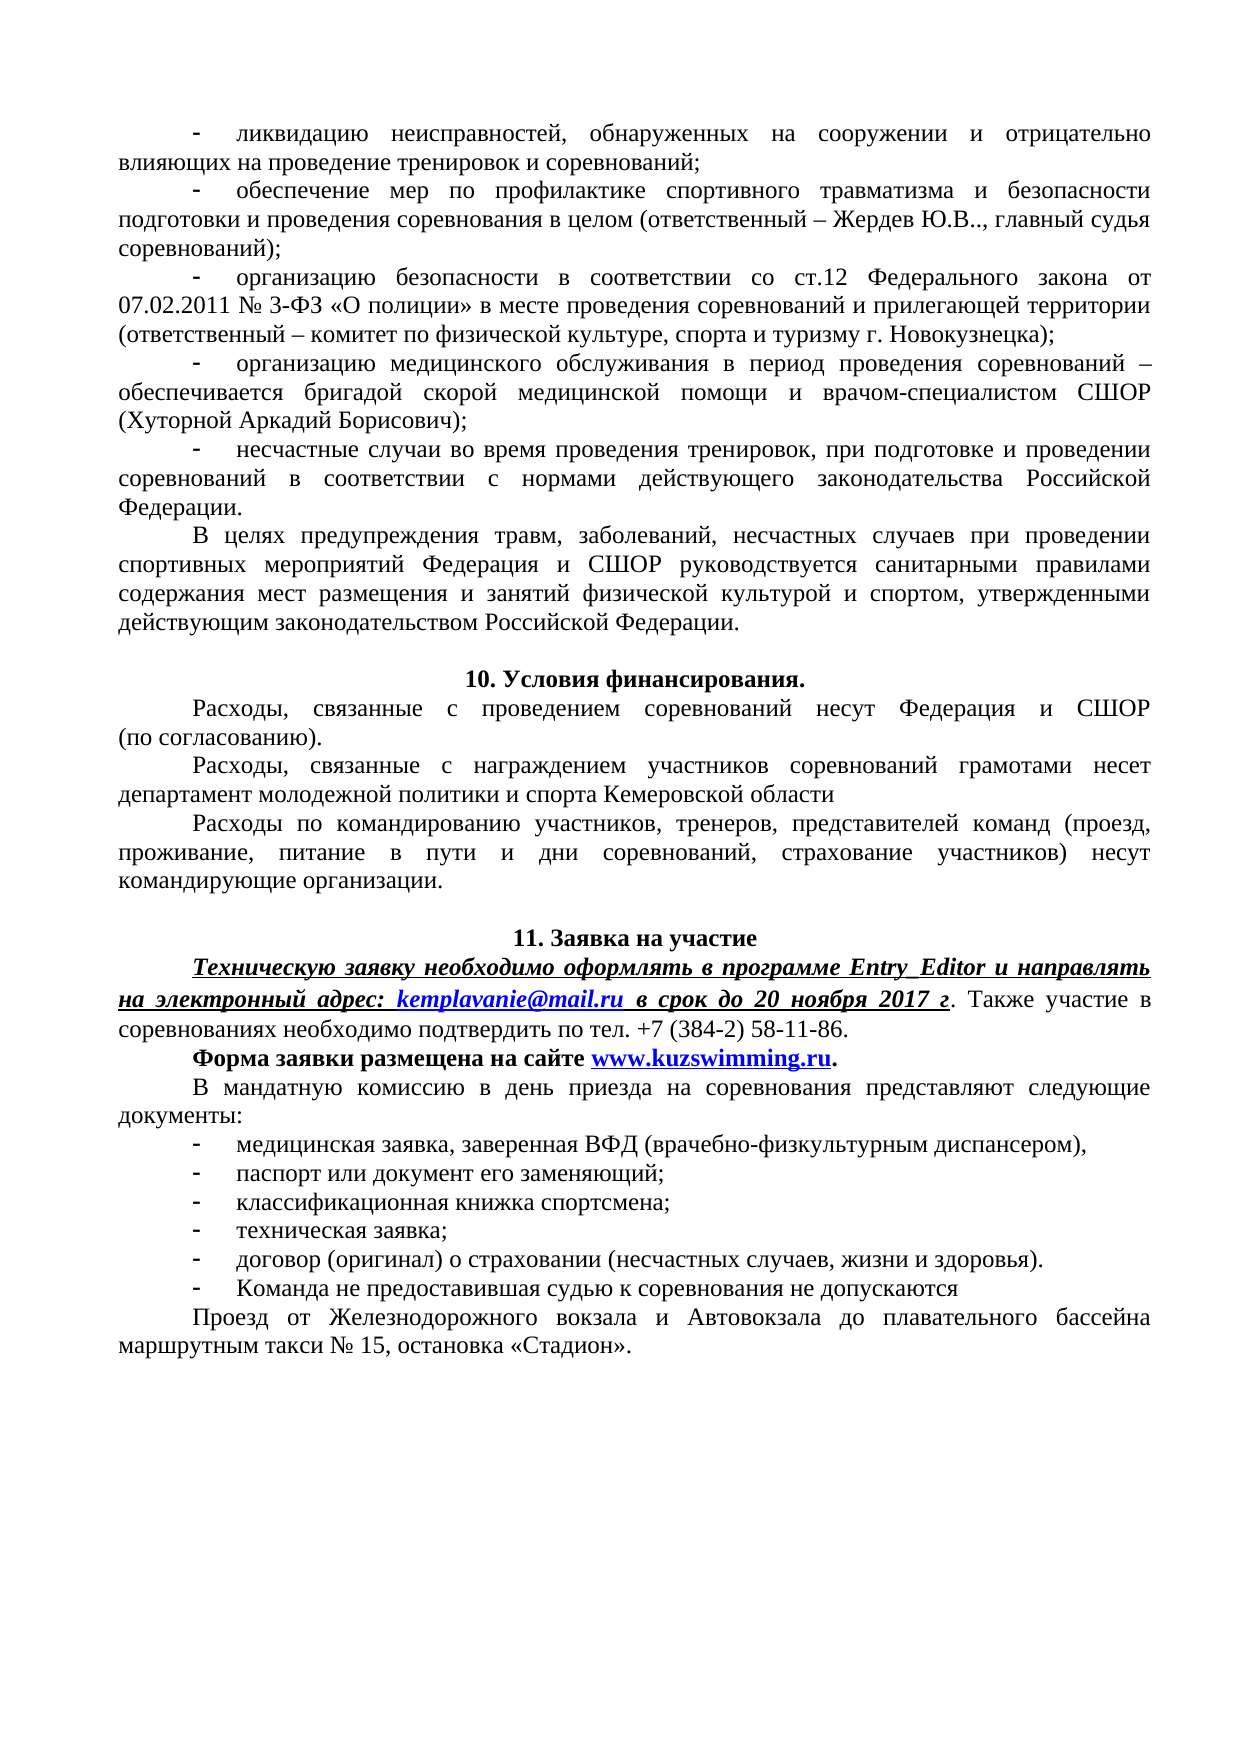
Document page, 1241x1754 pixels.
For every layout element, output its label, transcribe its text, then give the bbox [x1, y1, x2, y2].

text 10. Условия финансирования. [118, 664, 1152, 693]
list организацию медицинского обслуживания в период проведения соревнований – обеспечивается бригадой скорой медицинской помощи и врачом-специалистом СШОР (Хуторной Аркадий Борисович); [118, 348, 1152, 434]
list медицинская заявка, заверенная ВФД (врачебно-физкультурным диспансером), [118, 1129, 1152, 1158]
text В мандатную комиссию в день приезда на соревнования представляют следующие документы: [118, 1072, 1152, 1129]
list организацию безопасности в соответствии со ст.12 Федерального закона от 07.02.2011 № 3-ФЗ «О полиции» в месте проведения соревнований и прилегающей территории (ответственный – комитет по физической культуре, спорта и туризму г. Новокузнецка); [118, 262, 1152, 348]
text 11. Заявка на участие [118, 923, 1152, 952]
text Форма заявки размещена на сайте www.kuzswimming.ru. [118, 1043, 1152, 1072]
text Расходы по командированию участников, тренеров, представителей команд (проезд, проживание, питание в пути и дни соревнований, страхование участников) несут командирующие организации. [118, 808, 1152, 894]
list классификационная книжка спортсмена; [118, 1187, 1152, 1215]
list договор (оригинал) о страховании (несчастных случаев, жизни и здоровья). [118, 1244, 1152, 1273]
list обеспечение мер по профилактике спортивного травматизма и безопасности подготовки и проведения соревнования в целом (ответственный – Жердев Ю.В.., главный судья соревнований); [118, 176, 1152, 262]
text Проезд от Железнодорожного вокзала и Автовокзала до плавательного бассейна маршрутным такси № 15, остановка «Стадион». [118, 1302, 1152, 1359]
list техническая заявка; [118, 1215, 1152, 1244]
text В целях предупреждения травм, заболеваний, несчастных случаев при проведении спортивных мероприятий Федерация и СШОР руководствуется санитарными правилами содержания мест размещения и занятий физической культурой и спортом, утвержденными действующим законодательством Российской Федерации. [118, 521, 1152, 636]
list паспорт или документ его заменяющий; [118, 1158, 1152, 1187]
text Расходы, связанные с награждением участников соревнований грамотами несет департамент молодежной политики и спорта Кемеровской области [118, 751, 1152, 808]
list Команда не предоставившая судью к соревнования не допускаются [118, 1273, 1152, 1302]
list ликвидацию неисправностей, обнаруженных на сооружении и отрицательно влияющих на проведение тренировок и соревнований; [118, 118, 1152, 176]
list несчастные случаи во время проведения тренировок, при подготовке и проведении соревнований в соответствии с нормами действующего законодательства Российской Федерации. [118, 434, 1152, 521]
text Техническую заявку необходимо оформлять в программе Entry_Editor и направлять на электронный адрес: kemplavanie@mail.ru в срок до 20 ноября 2017 г. Также участие в соревнованиях необходимо подтвердить по тел. +7 (384-2) 58-11-86. [118, 952, 1152, 1043]
text Расходы, связанные с проведением соревнований несут Федерация и СШОР (по согласованию). [118, 693, 1152, 751]
